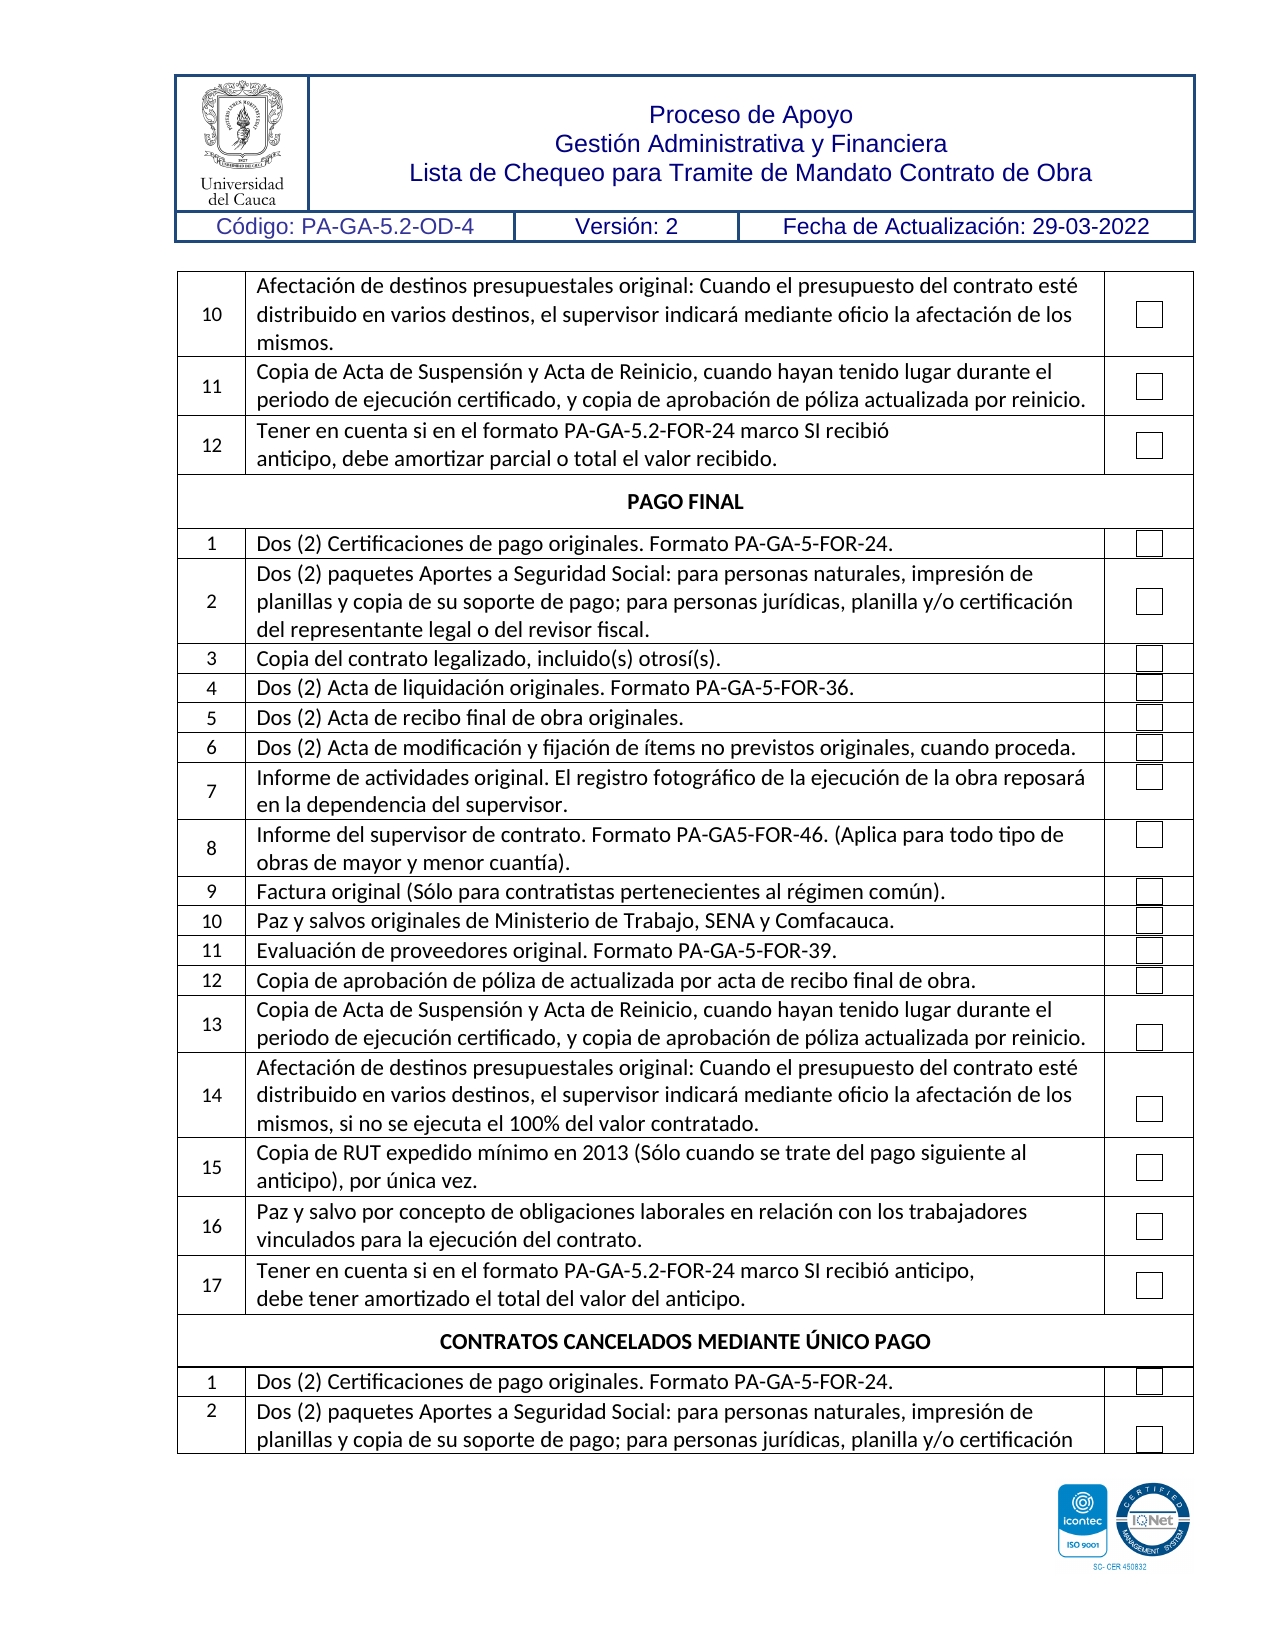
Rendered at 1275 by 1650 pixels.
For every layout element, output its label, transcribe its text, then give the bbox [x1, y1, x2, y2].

table_cell Copia de Acta de Suspensión y Acta de Reinicio, cuando hayan tenido lugar durante el periodo de ejecución certificado, y copia de aprobación de póliza actualizada por reinicio. [246, 996, 1104, 1052]
table_cell Copia de aprobación de póliza de actualizada por acta de recibo final de obra. [246, 966, 1104, 994]
table_cell 3 [178, 644, 245, 672]
table_cell [1105, 966, 1193, 994]
table_cell Evaluación de proveedores original. Formato PA-GA-5-FOR-39. [246, 936, 1104, 965]
picture [1054, 1478, 1194, 1574]
table_cell 12 [178, 416, 245, 474]
table_cell [1105, 416, 1193, 474]
table_cell CONTRATOS CANCELADOS MEDIANTE ÚNICO PAGO [178, 1315, 1193, 1366]
table_cell [1105, 1053, 1193, 1137]
table_cell [1105, 877, 1193, 905]
table_cell PAGO FINAL [178, 475, 1193, 528]
table_cell [1105, 936, 1193, 965]
table_cell Informe de actividades original. El registro fotográfico de la ejecución de la obra reposará en la dependencia del supervisor. [246, 763, 1104, 819]
table_cell Tener en cuenta si en el formato PA-GA-5.2-FOR-24 marco SI recibió anticipo, debe amortizar parcial o total el valor recibido. [246, 416, 1104, 474]
table_cell 9 [178, 877, 245, 905]
picture [195, 76, 288, 210]
table_cell Afectación de destinos presupuestales original: Cuando el presupuesto del contrato esté distribuido en varios destinos, el supervisor indicará mediante oficio la afectación de los mismos. [246, 272, 1104, 356]
table_cell 15 [178, 1138, 245, 1196]
table_cell [1105, 763, 1193, 819]
table_cell [1105, 906, 1193, 935]
table_cell [1105, 820, 1193, 876]
table_cell 10 [178, 272, 245, 356]
table_cell [1105, 1397, 1193, 1453]
table_cell 7 [178, 763, 245, 819]
table_cell 16 [178, 1197, 245, 1255]
table_cell Factura original (Sólo para contratistas pertenecientes al régimen común). [246, 877, 1104, 905]
table_cell [1105, 1368, 1193, 1396]
table_cell Copia de RUT expedido mínimo en 2013 (Sólo cuando se trate del pago siguiente al anticipo), por única vez. [246, 1138, 1104, 1196]
table_cell 2 [178, 1397, 245, 1453]
table_cell Dos (2) Acta de liquidación originales. Formato PA-GA-5-FOR-36. [246, 674, 1104, 702]
table_cell [1105, 357, 1193, 415]
table_cell [1105, 1197, 1193, 1255]
table_cell [1105, 733, 1193, 762]
table_cell Dos (2) Certificaciones de pago originales. Formato PA-GA-5-FOR-24. [246, 529, 1104, 558]
table_cell 14 [178, 1053, 245, 1137]
table_cell 8 [178, 820, 245, 876]
table_cell 5 [178, 703, 245, 732]
table_cell 11 [178, 357, 245, 415]
table_cell 11 [178, 936, 245, 965]
table_cell 2 [178, 559, 245, 643]
table_cell 4 [178, 674, 245, 702]
table_cell [1105, 529, 1193, 558]
table_cell [1105, 644, 1193, 672]
table_cell Dos (2) Acta de recibo final de obra originales. [246, 703, 1104, 732]
table_cell [1105, 272, 1193, 356]
table_cell Copia de Acta de Suspensión y Acta de Reinicio, cuando hayan tenido lugar durante el periodo de ejecución certificado, y copia de aprobación de póliza actualizada por reinicio. [246, 357, 1104, 415]
table_cell 17 [178, 1256, 245, 1314]
table_cell Copia del contrato legalizado, incluido(s) otrosí(s). [246, 644, 1104, 672]
table_cell [1105, 1138, 1193, 1196]
table_cell Paz y salvos originales de Ministerio de Trabajo, SENA y Comfacauca. [246, 906, 1104, 935]
table_cell 12 [178, 966, 245, 994]
table_cell [1105, 674, 1193, 702]
table_cell 1 [178, 1368, 245, 1396]
table_cell 6 [178, 733, 245, 762]
table_cell [1105, 559, 1193, 643]
table_cell 1 [178, 529, 245, 558]
table_cell [1105, 996, 1193, 1052]
table_cell Tener en cuenta si en el formato PA-GA-5.2-FOR-24 marco SI recibió anticipo, debe tener amortizado el total del valor del anticipo. [246, 1256, 1104, 1314]
table_cell Afectación de destinos presupuestales original: Cuando el presupuesto del contrato esté distribuido en varios destinos, el supervisor indicará mediante oficio la afectación de los mismos, si no se ejecuta el 100% del valor contratado. [246, 1053, 1104, 1137]
table_cell 13 [178, 996, 245, 1052]
table_cell [1105, 703, 1193, 732]
table_cell [1105, 1256, 1193, 1314]
table_cell Informe del supervisor de contrato. Formato PA-GA5-FOR-46. (Aplica para todo tipo de obras de mayor y menor cuantía). [246, 820, 1104, 876]
table_cell Dos (2) Certificaciones de pago originales. Formato PA-GA-5-FOR-24. [246, 1368, 1104, 1396]
table_cell Paz y salvo por concepto de obligaciones laborales en relación con los trabajadores vinculados para la ejecución del contrato. [246, 1197, 1104, 1255]
table_cell 10 [178, 906, 245, 935]
table_cell Dos (2) Acta de modificación y fijación de ítems no previstos originales, cuando proceda. [246, 733, 1104, 762]
